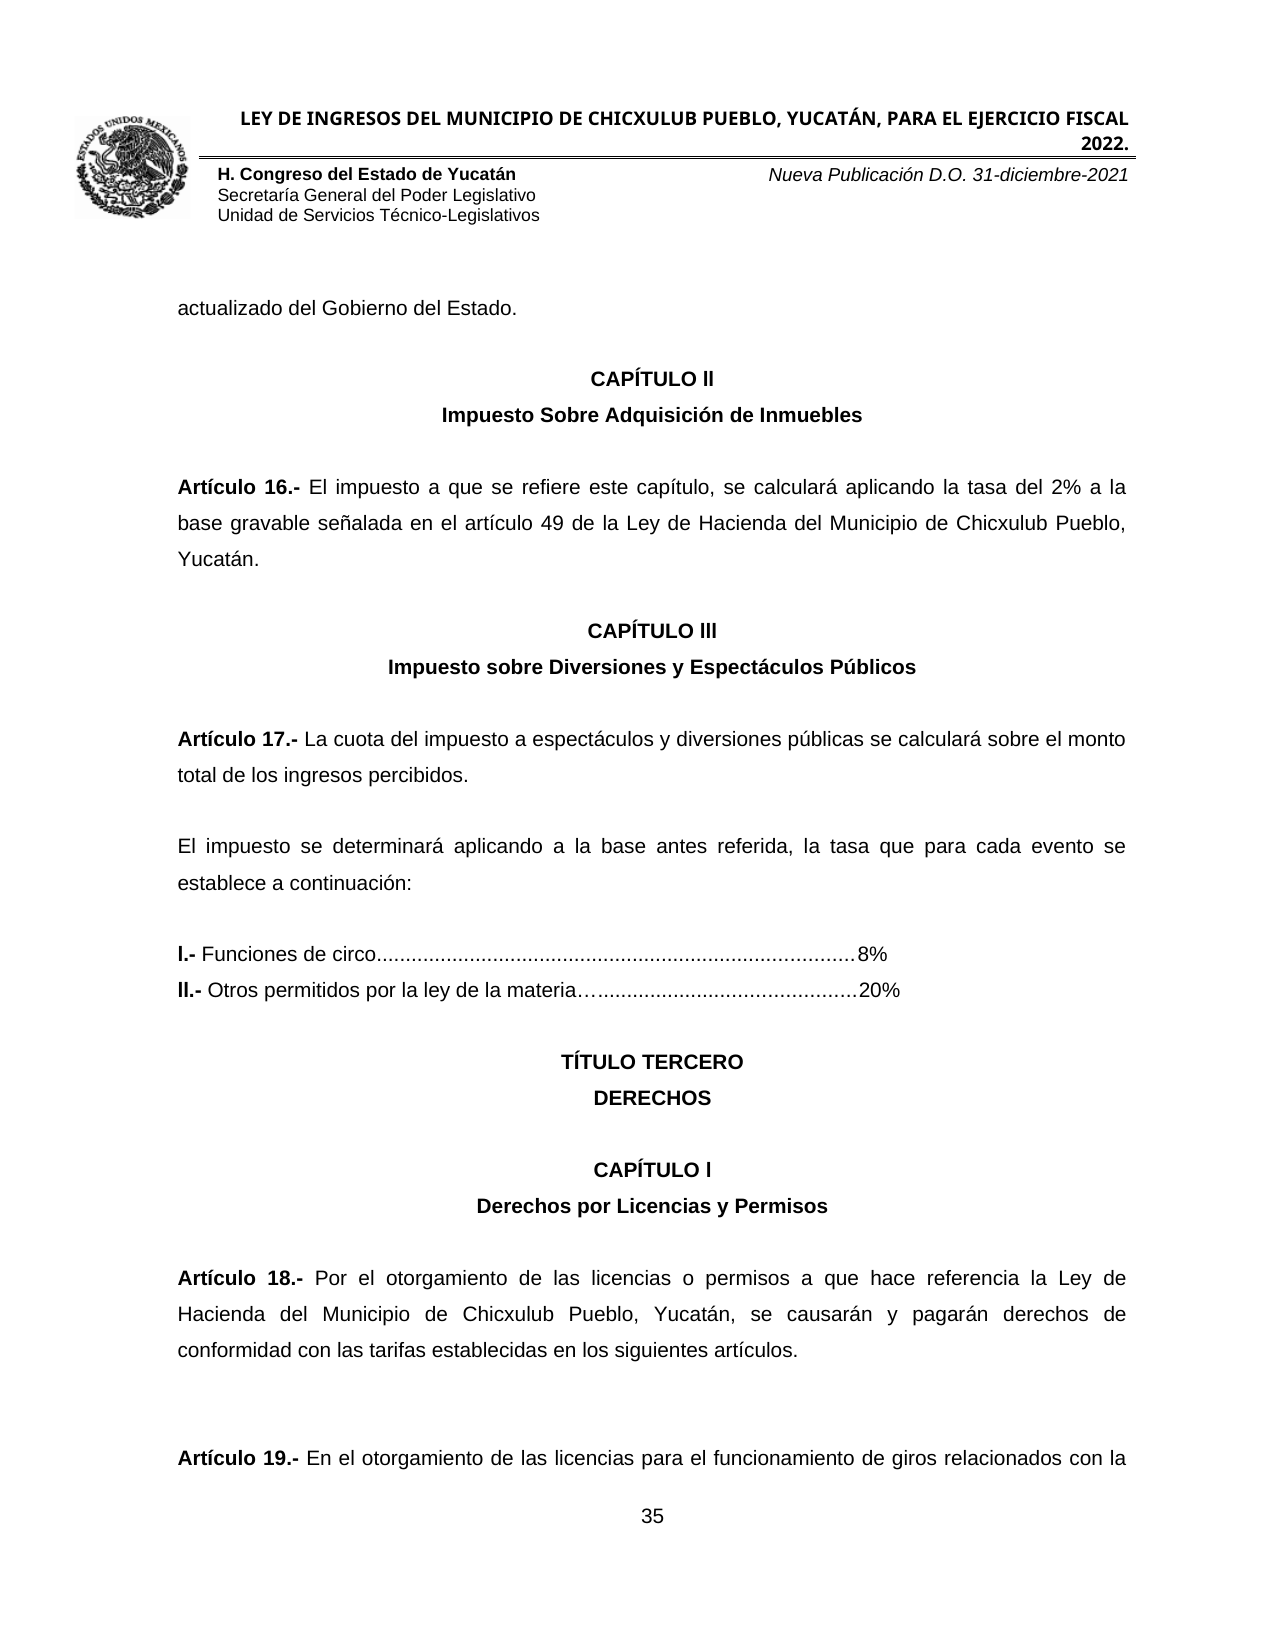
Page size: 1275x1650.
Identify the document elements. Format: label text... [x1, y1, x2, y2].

text Impuesto Sobre Adquisición de Inmuebles [177, 403, 1127, 427]
text TÍTULO TERCERO [177, 1050, 1127, 1074]
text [177, 1445, 1127, 1469]
text Derechos por Licencias y Permisos [177, 1194, 1127, 1218]
text CAPÍTULO lll [177, 619, 1127, 643]
text El impuesto se determinará aplicando a la base antes referida, la tasa que para cada evento se establece a continuación: [177, 834, 1127, 894]
text Artículo 17.- La cuota del impuesto a espectáculos y diversiones públicas se calculará sobre el monto total de los ingresos percibidos. [177, 727, 1127, 786]
text Artículo 16.- El impuesto a que se refiere este capítulo, se calculará aplicando la tasa del 2% a la base gravable señalada en el artículo 49 de la Ley de Hacienda del Municipio de Chicxulub Pueblo, Yucatán. [177, 475, 1127, 571]
text ll.- Otros permitidos por la ley de la materia… 20% [177, 978, 1127, 1002]
text Impuesto sobre Diversiones y Espectáculos Públicos [177, 655, 1127, 679]
text CAPÍTULO ll [177, 367, 1127, 391]
text CAPÍTULO l [177, 1158, 1127, 1182]
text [177, 295, 1127, 319]
text Artículo 18.- Por el otorgamiento de las licencias o permisos a que hace referencia la Ley de Hacienda del Municipio de Chicxulub Pueblo, Yucatán, se causarán y pagarán derechos de conformidad con las tarifas establecidas en los siguientes artículos. [177, 1266, 1127, 1361]
text DERECHOS [177, 1086, 1127, 1110]
text l.- Funciones de circo 8% [177, 942, 1127, 966]
